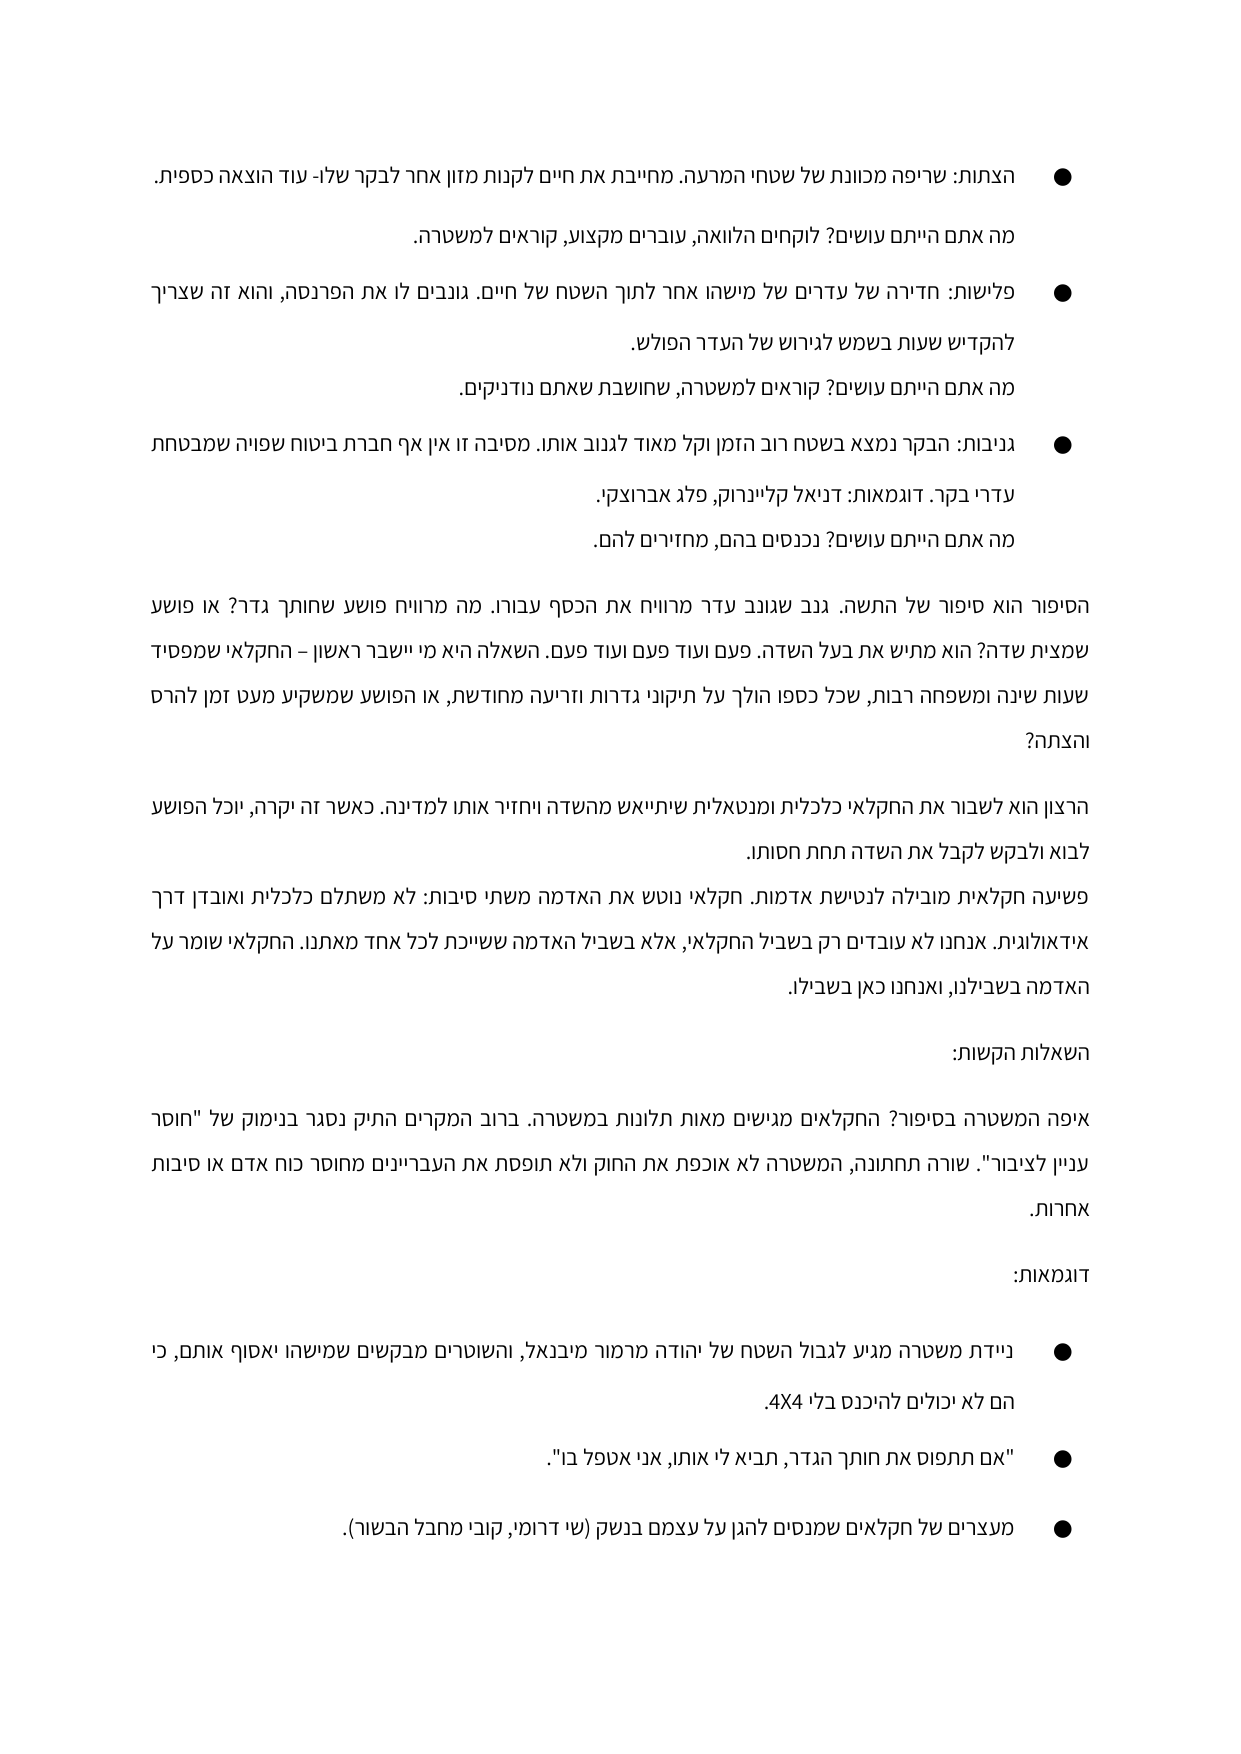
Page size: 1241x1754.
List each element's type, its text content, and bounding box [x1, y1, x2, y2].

list הצתות: שריפה מכוונת של שטחי המרעה. מחייבת את חיים לקנות מזון אחר לבקר שלו- עוד הוצאה כספית. [150, 150, 1053, 197]
list מעצרים של חקלאים שמנסים להגן על עצמם בנשק (שי דרומי, קובי מחבל הבשור). [150, 1502, 1053, 1549]
text פשיעה חקלאית מובילה לנטישת אדמות. חקלאי נוטש את האדמה משתי סיבות: לא משתלם כלכלית ואובדן דרך אידאולוגית. אנחנו לא עובדים רק בשביל החקלאי, אלא בשביל האדמה ששייכת לכל אחד מאתנו. החקלאי שומר על האדמה בשבילנו, ואנחנו כאן בשבילו. [150, 881, 1090, 1001]
text מה אתם הייתם עושים? לוקחים הלוואה, עוברים מקצוע, קוראים למשטרה. [150, 220, 1015, 250]
list "אם תתפוס את חותך הגדר, תביא לי אותו, אני אטפל בו". [150, 1431, 1053, 1478]
list פלישות: חדירה של עדרים של מישהו אחר לתוך השטח של חיים. גונבים לו את הפרנסה, והוא זה שצריך להקדיש שעות בשמש לגירוש של העדר הפולש. [150, 265, 1053, 357]
text הרצון הוא לשבור את החקלאי כלכלית ומנטאלית שיתייאש מהשדה ויחזיר אותו למדינה. כאשר זה יקרה, יוכל הפושע לבוא ולבקש לקבל את השדה תחת חסותו. [150, 791, 1090, 866]
text הסיפור הוא סיפור של התשה. גנב שגונב עדר מרוויח את הכסף עבורו. מה מרוויח פושע שחותך גדר? או פושע שמצית שדה? הוא מתיש את בעל השדה. פעם ועוד פעם ועוד פעם. השאלה היא מי יישבר ראשון – החקלאי שמפסיד שעות שינה ומשפחה רבות, שכל כספו הולך על תיקוני גדרות וזריעה מחודשת, או הפושע שמשקיע מעט זמן להרס והצתה? [150, 590, 1090, 755]
text איפה המשטרה בסיפור? החקלאים מגישים מאות תלונות במשטרה. ברוב המקרים התיק נסגר בנימוק של "חוסר עניין לציבור". שורה תחתונה, המשטרה לא אוכפת את החוק ולא תופסת את העבריינים מחוסר כוח אדם או סיבות אחרות. [150, 1103, 1090, 1223]
text השאלות הקשות: [150, 1037, 1090, 1067]
text מה אתם הייתם עושים? קוראים למשטרה, שחושבת שאתם נודניקים. [150, 372, 1015, 402]
list גניבות: הבקר נמצא בשטח רוב הזמן וקל מאוד לגנוב אותו. מסיבה זו אין אף חברת ביטוח שפויה שמבטחת עדרי בקר. דוגמאות: דניאל קליינרוק, פלג אברוצקי. [150, 417, 1053, 509]
text מה אתם הייתם עושים? נכנסים בהם, מחזירים להם. [150, 524, 1015, 554]
list ניידת משטרה מגיע לגבול השטח של יהודה מרמור מיבנאל, והשוטרים מבקשים שמישהו יאסוף אותם, כי הם לא יכולים להיכנס בלי 4X4. [150, 1324, 1053, 1416]
text דוגמאות: [150, 1258, 1090, 1288]
